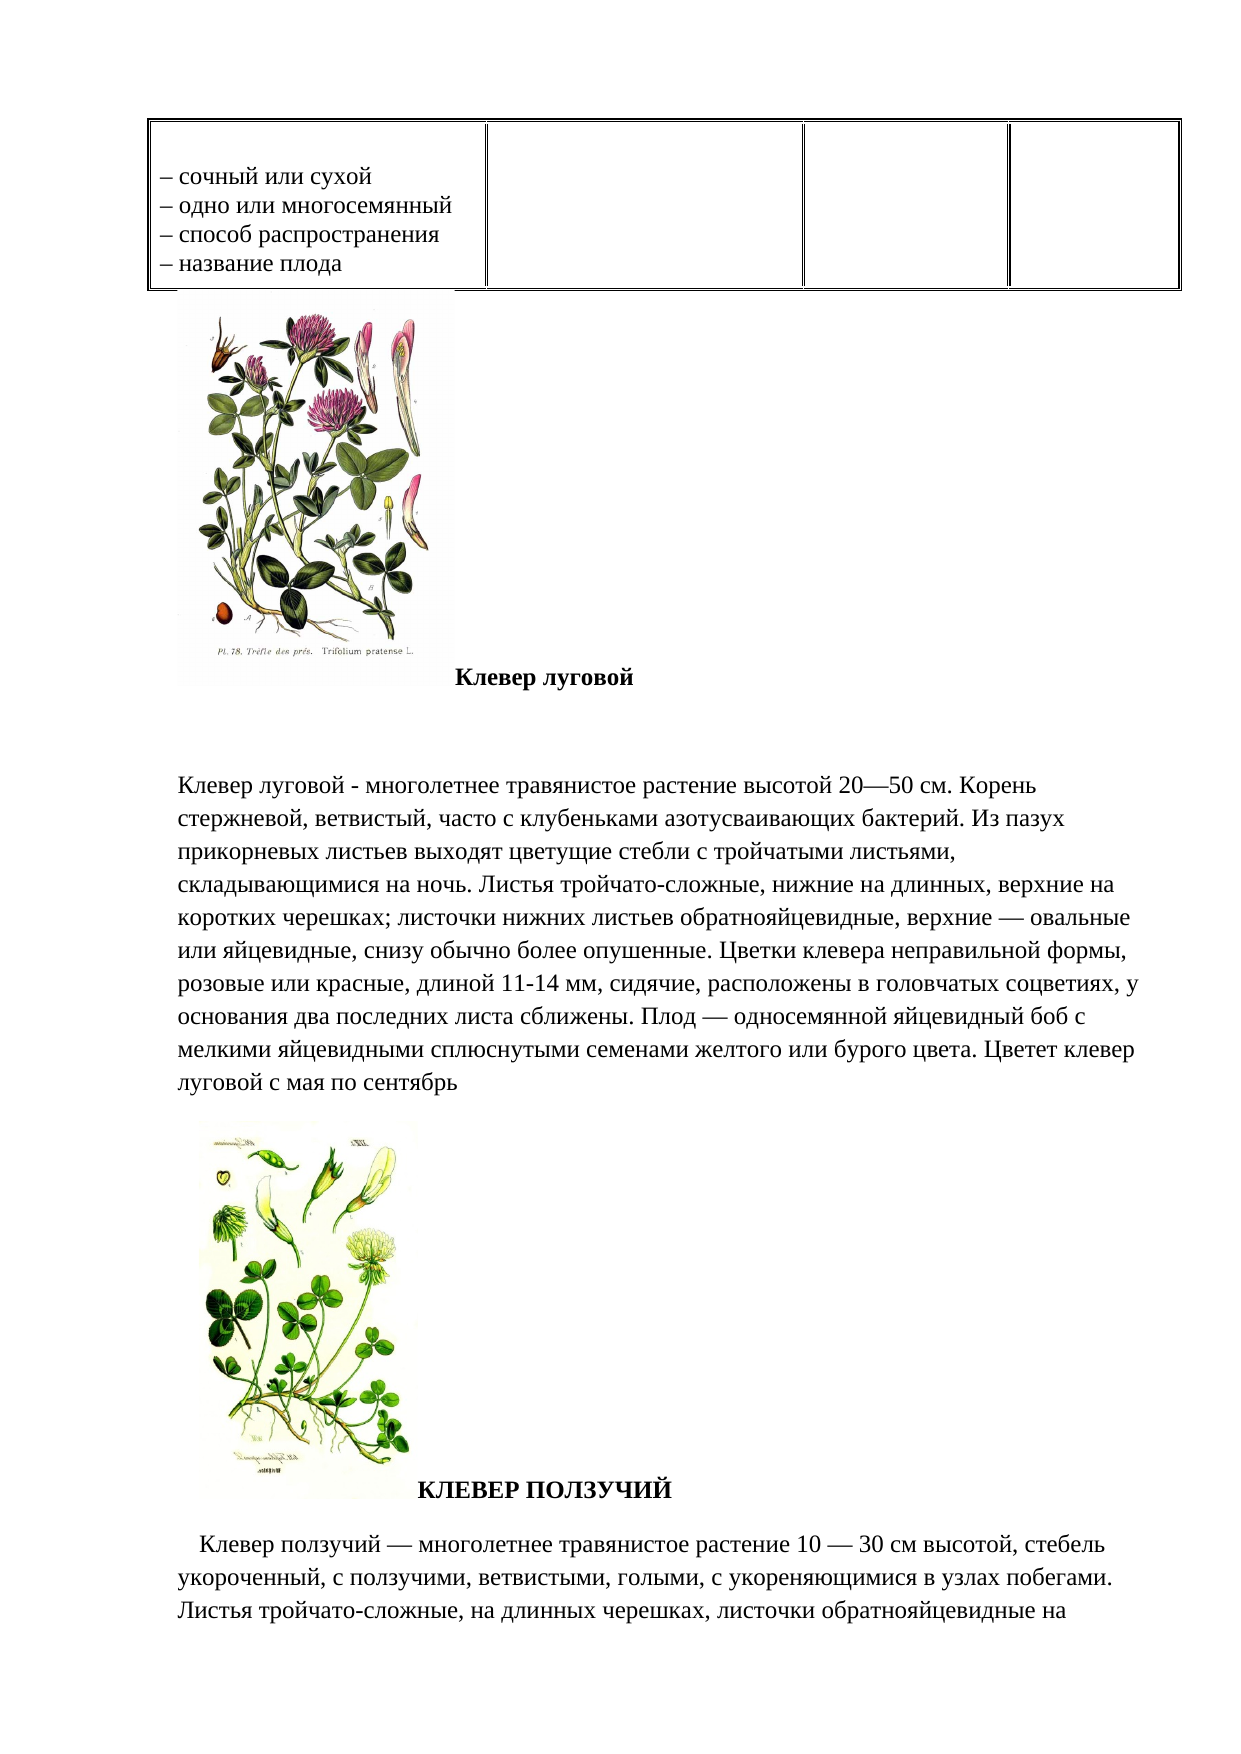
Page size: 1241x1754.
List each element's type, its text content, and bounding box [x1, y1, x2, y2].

table_cell [804, 120, 1009, 287]
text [177, 1529, 1152, 1623]
table_cell [487, 122, 804, 287]
picture [177, 290, 455, 686]
table_cell [1009, 122, 1178, 287]
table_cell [151, 122, 487, 287]
picture [198, 1121, 418, 1499]
text Клевер луговой - многолетнее травянистое растение высотой 20—50 см. Корень стержневой, ветвистый, часто с клубеньками азотусваивающих бактерий. Из пазух прикорневых листьев выходят цветущие стебли с тройчатыми листьями, складывающимися на ночь. Листья тройчато-сложные, нижние на длинных, верхние на коротких черешках; листочки нижних листьев обратнояйцевидные, верхние — овальные или яйцевидные, снизу обычно более опушенные. Цветки клевера неправильной формы, розовые или красные, длиной 11-14 мм, сидячие, расположены в головчатых соцветиях, у основания два последних листа сближены. Плод — односемянной яйцевидный боб с мелкими яйцевидными сплюснутыми семенами желтого или бурого цвета. Цветет клевер луговой с мая по сентябрь [177, 770, 1152, 1096]
text КЛЕВЕР ПОЛЗУЧИЙ [177, 1121, 1152, 1504]
